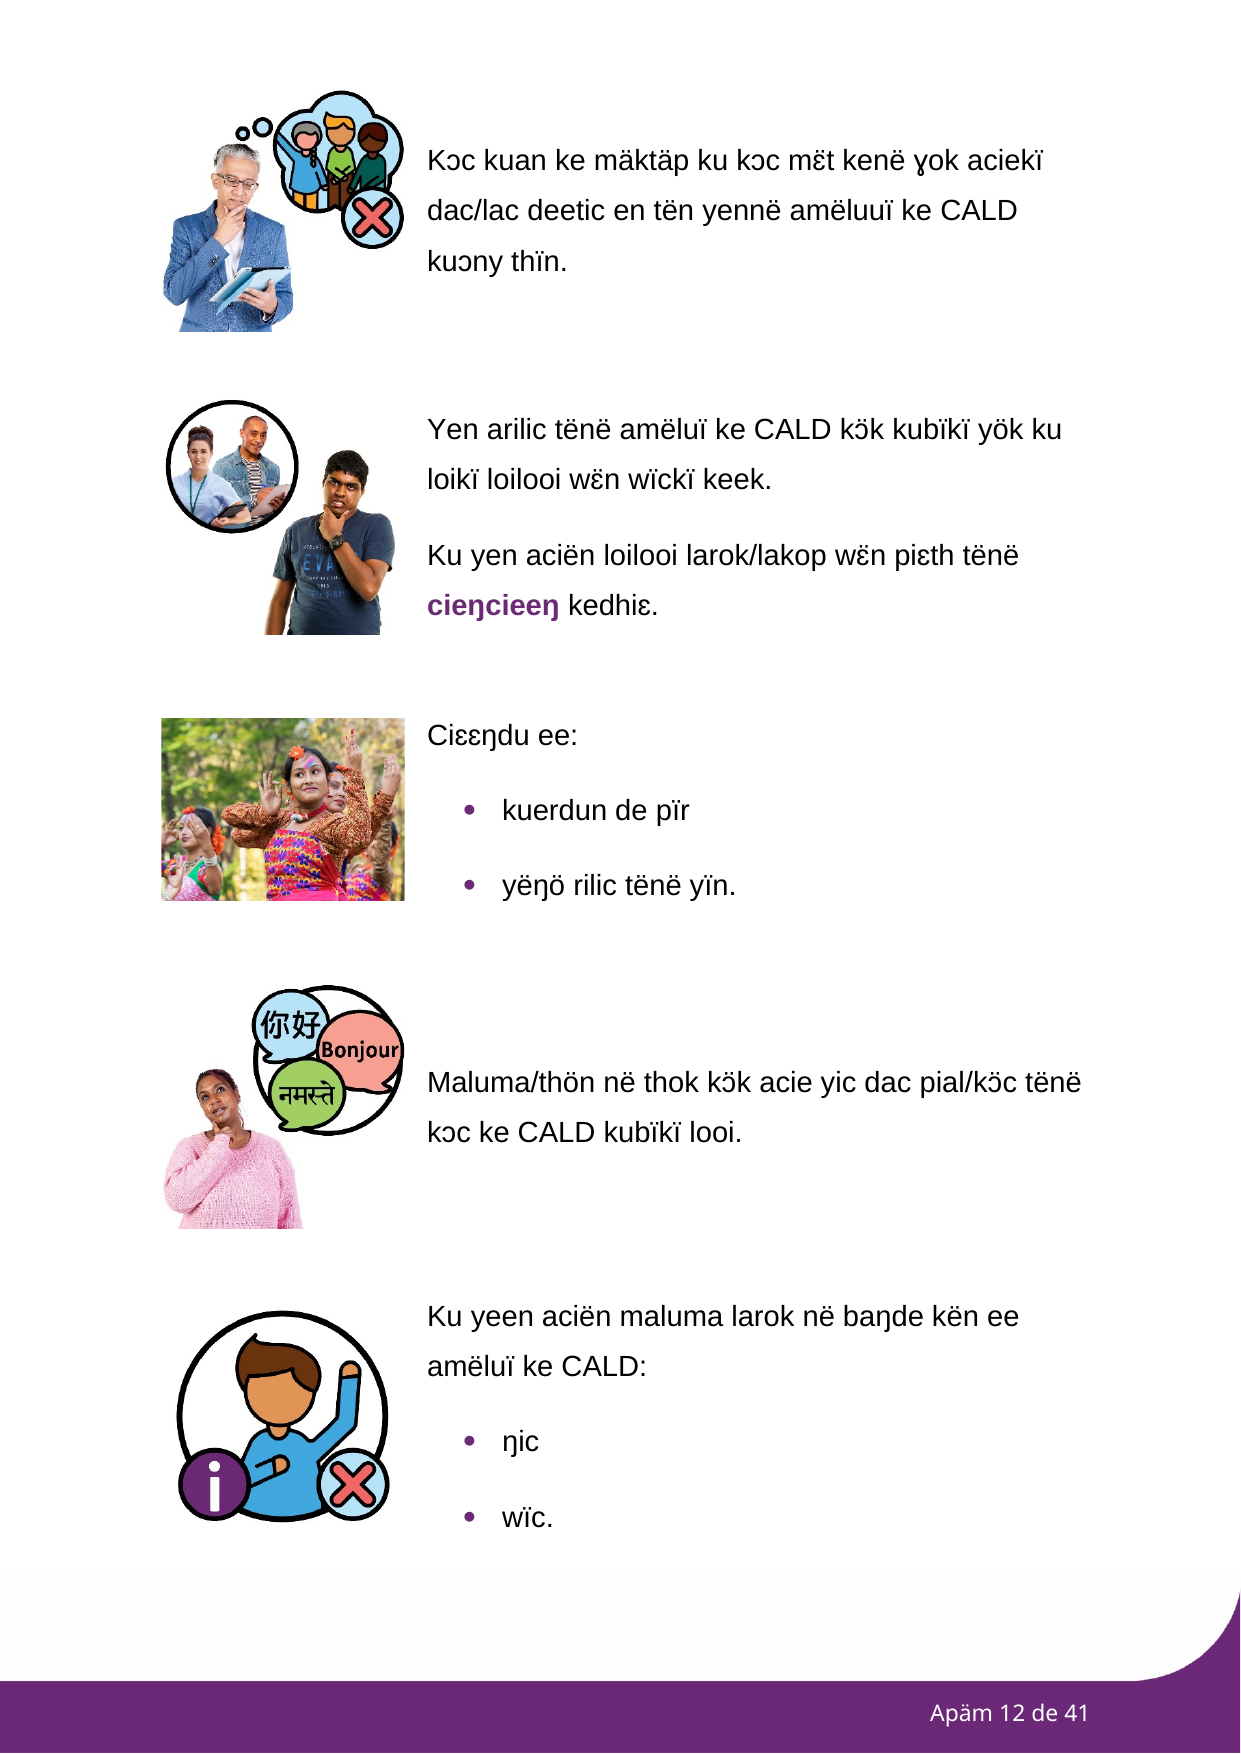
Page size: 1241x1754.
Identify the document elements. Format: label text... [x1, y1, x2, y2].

table_cell [150, 374, 416, 676]
table_cell Ku yeen aciën maluma larok në baŋde kën ee amëluï ke CALD: ŋic wïc. [416, 1270, 1101, 1580]
table_cell Maluma/thön në thok kɔ̈k acie yic dac pial/kɔ̈c tënë kɔc ke CALD kubïkï looi. [416, 960, 1101, 1270]
picture [161, 985, 405, 1229]
table_cell [150, 960, 416, 1270]
picture [164, 398, 401, 635]
table_cell Kɔc kuan ke mäktäp ku kɔc mɛ̈t kenë ɣok aciekï dac/lac deetic en tën yennë amëluuï ke CALD kuɔny thïn. [416, 89, 1101, 373]
table_cell [150, 676, 416, 960]
picture [161, 718, 405, 901]
picture [0, 1568, 1241, 1753]
picture [161, 88, 405, 332]
table_cell Yen arilic tënë amëluï ke CALD kɔ̈k kubïkï yök ku loikï loilooi wɛ̈n wïckï keek. Ku yen aciën loilooi larok/lakop wɛ̈n piɛth tënë cieŋcieeŋ kedhiɛ. [416, 374, 1101, 676]
picture [161, 1294, 405, 1538]
table_cell [150, 1270, 416, 1580]
table_cell Ciɛɛŋdu ee: kuerdun de pïr yëŋö rilic tënë yïn. [416, 676, 1101, 960]
table_cell [150, 89, 416, 373]
